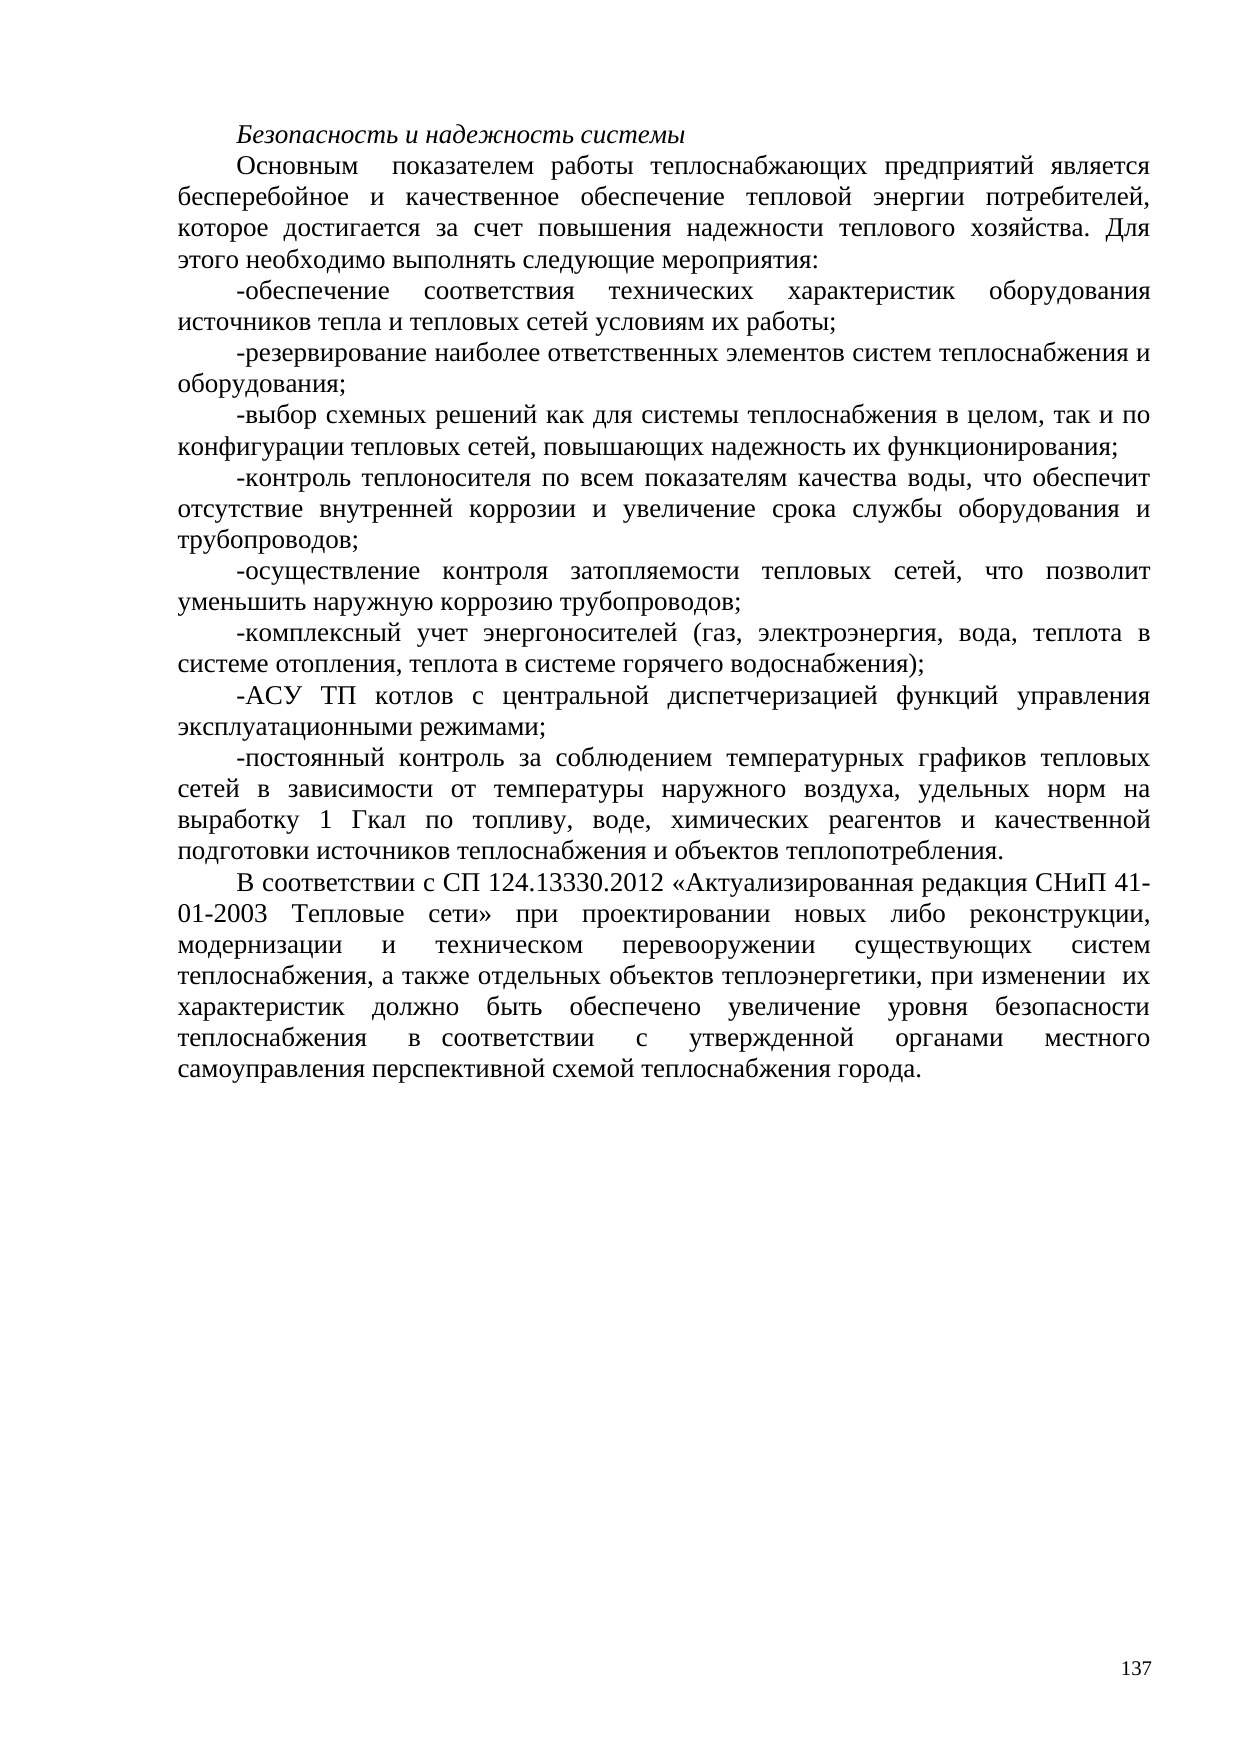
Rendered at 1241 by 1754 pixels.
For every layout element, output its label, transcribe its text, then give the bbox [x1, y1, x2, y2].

list -контроль теплоносителя по всем показателям качества воды, что обеспечит отсутствие внутренней коррозии и увеличение срока службы оборудования и трубопроводов; [177, 461, 1152, 554]
list -комплексный учет энергоносителей (газ, электроэнергия, вода, теплота в системе отопления, теплота в системе горячего водоснабжения); [177, 616, 1152, 679]
list Основным показателем работы теплоснабжающих предприятий является бесперебойное и качественное обеспечение тепловой энергии потребителей, которое достигается за счет повышения надежности теплового хозяйства. Для этого необходимо выполнять следующие мероприятия: [177, 149, 1152, 274]
list -резервирование наиболее ответственных элементов систем теплоснабжения и оборудования; [177, 336, 1152, 398]
list -обеспечение соответствия технических характеристик оборудования источников тепла и тепловых сетей условиям их работы; [177, 274, 1152, 336]
list -выбор схемных решений как для системы теплоснабжения в целом, так и по конфигурации тепловых сетей, повышающих надежность их функционирования; [177, 398, 1152, 461]
list -АСУ ТП котлов с центральной диспетчеризацией функций управления эксплуатационными режимами; [177, 679, 1152, 741]
list -осуществление контроля затопляемости тепловых сетей, что позволит уменьшить наружную коррозию трубопроводов; [177, 554, 1152, 616]
list В соответствии с СП 124.13330.2012 «Актуализированная редакция СНиП 41-01-2003 Тепловые сети» при проектировании новых либо реконструкции, модернизации и техническом перевооружении существующих систем теплоснабжения, а также отдельных объектов теплоэнергетики, при изменении их характеристик должно быть обеспечено увеличение уровня безопасности теплоснабжения в соответствии с утвержденной органами местного самоуправления перспективной схемой теплоснабжения города. [177, 866, 1152, 1084]
list -постоянный контроль за соблюдением температурных графиков тепловых сетей в зависимости от температуры наружного воздуха, удельных норм на выработку 1 Гкал по топливу, воде, химических реагентов и качественной подготовки источников теплоснабжения и объектов теплопотребления. [177, 741, 1152, 866]
list Безопасность и надежность системы [177, 118, 1152, 149]
